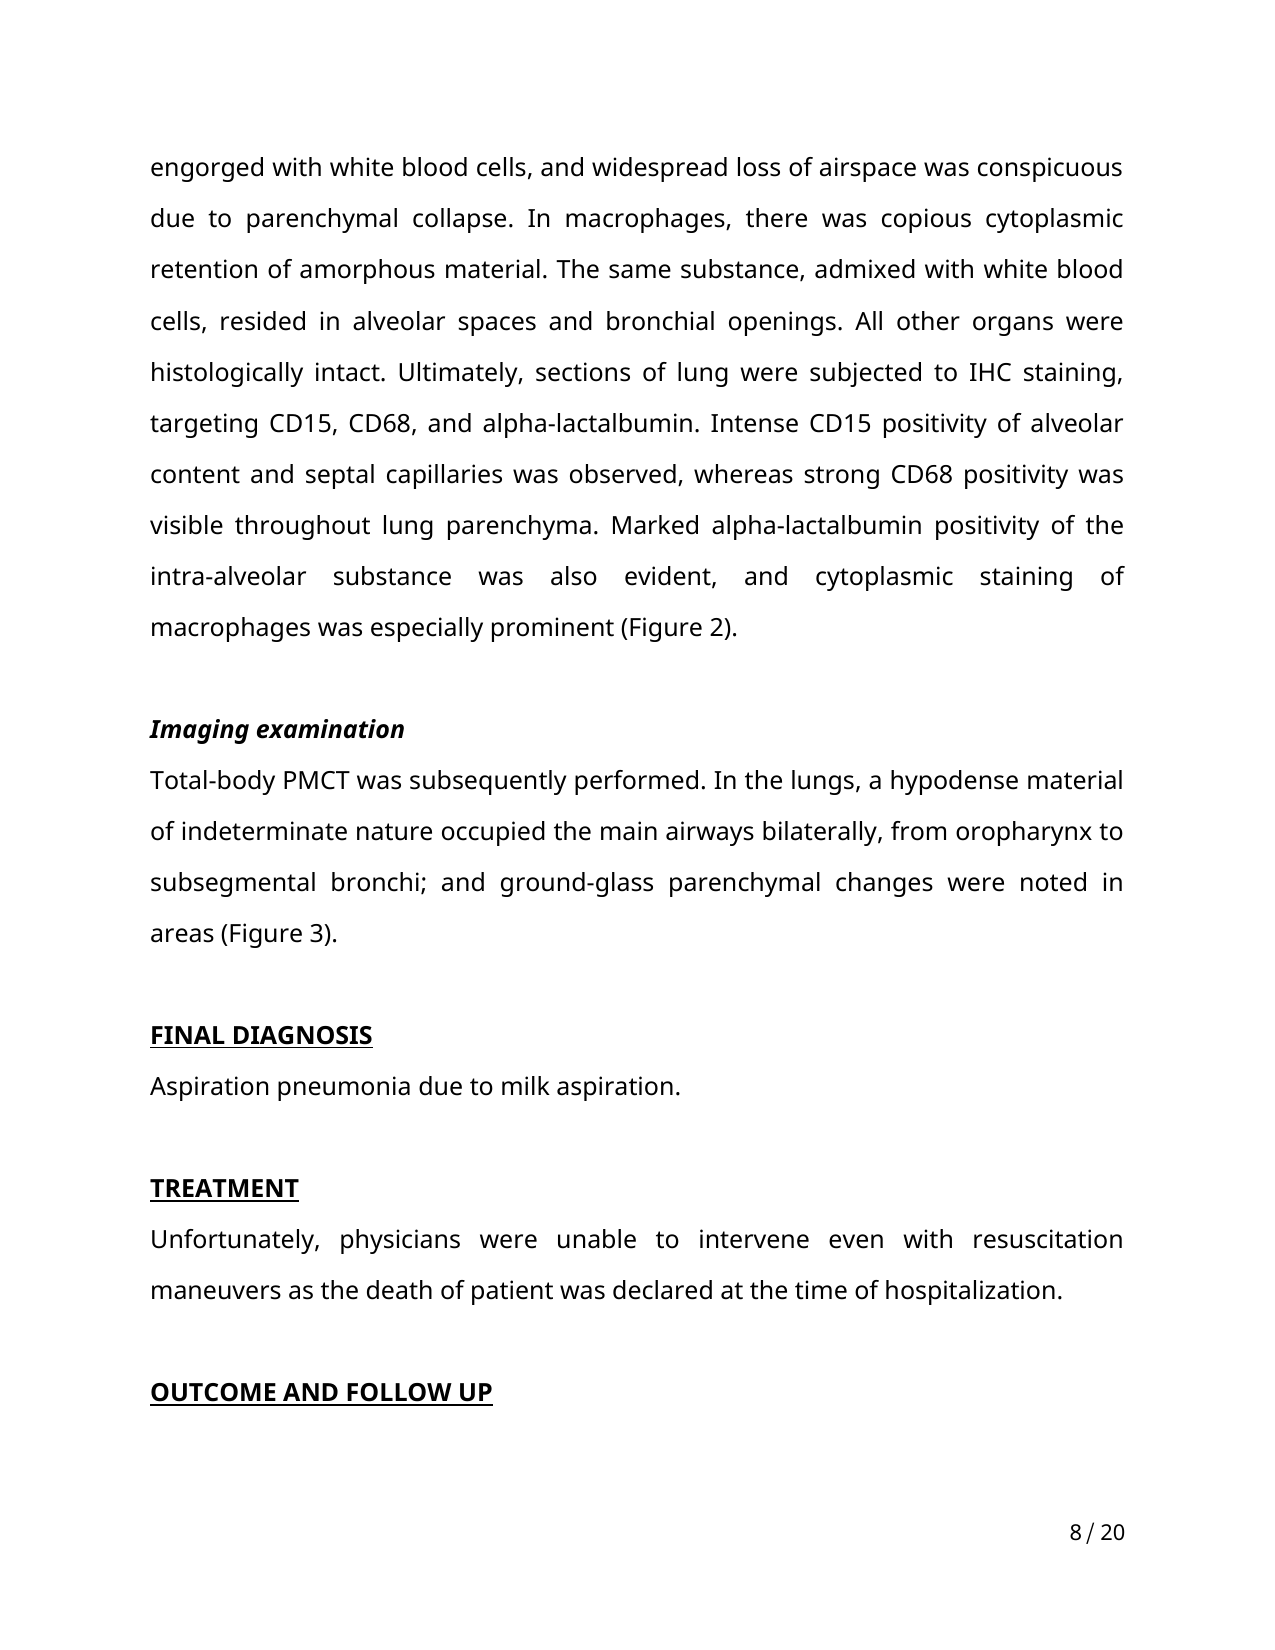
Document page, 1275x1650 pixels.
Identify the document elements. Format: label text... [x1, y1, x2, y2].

text TREATMENT [150, 1171, 1125, 1205]
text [150, 150, 1125, 643]
text Unfortunately, physicians were unable to intervene even with resuscitation maneuvers as the death of patient was declared at the time of hospitalization. [150, 1222, 1125, 1307]
text FINAL DIAGNOSIS [150, 1018, 1125, 1052]
text OUTCOME AND FOLLOW UP [150, 1375, 1125, 1409]
text Aspiration pneumonia due to milk aspiration. [150, 1069, 1125, 1103]
text Total-body PMCT was subsequently performed. In the lungs, a hypodense material of indeterminate nature occupied the main airways bilaterally, from oropharynx to subsegmental bronchi; and ground-glass parenchymal changes were noted in areas (Figure 3). [150, 762, 1125, 950]
text Imaging examination [150, 711, 1125, 746]
